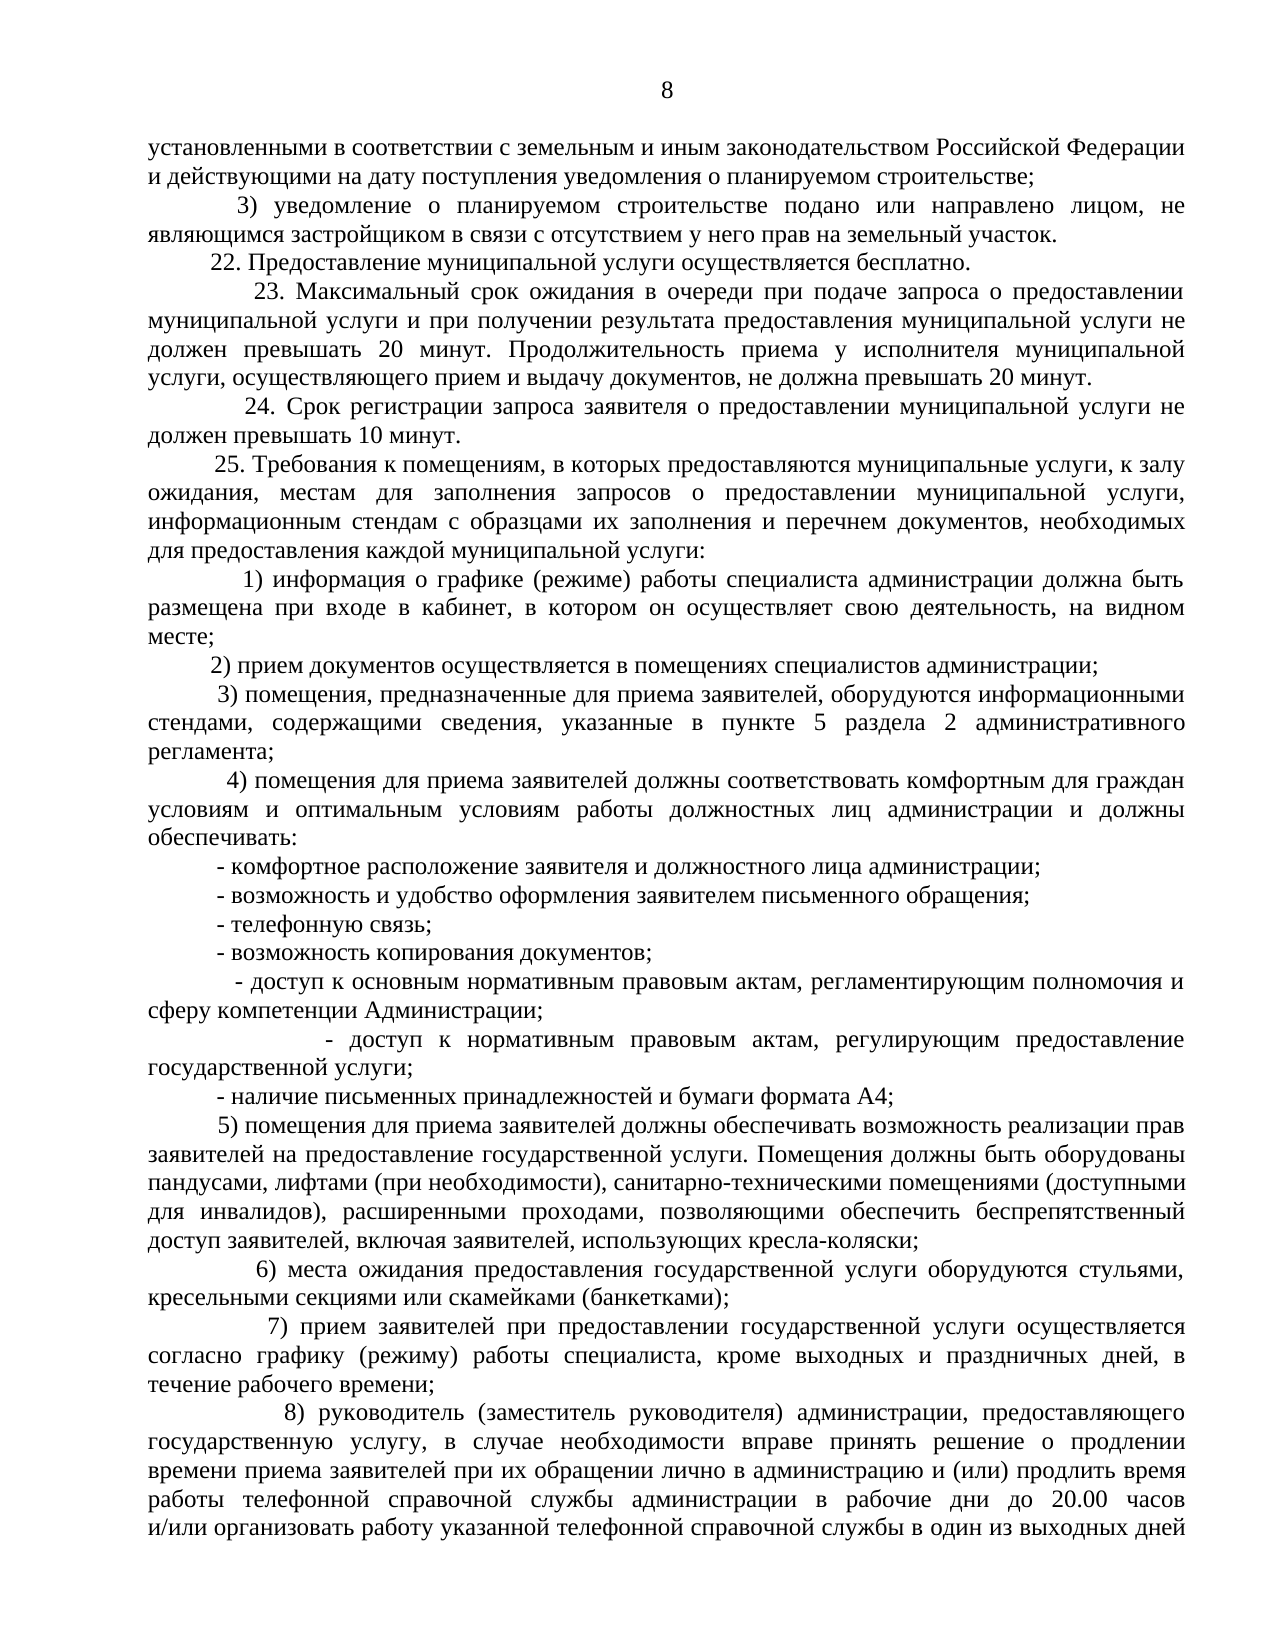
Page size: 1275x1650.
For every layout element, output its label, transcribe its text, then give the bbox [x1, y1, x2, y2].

text - возможность копирования документов; [148, 937, 1186, 966]
text 6) места ожидания предоставления государственной услуги оборудуются стульями, кресельными секциями или скамейками (банкетками); [148, 1254, 1186, 1311]
text - телефонную связь; [148, 909, 1186, 937]
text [148, 1397, 1186, 1541]
text 1) информация о графике (режиме) работы специалиста администрации должна быть размещена при входе в кабинет, в котором он осуществляет свою деятельность, на видном месте; [148, 564, 1186, 650]
text 24. Срок регистрации запроса заявителя о предоставлении муниципальной услуги не должен превышать 10 минут. [148, 391, 1186, 449]
text 5) помещения для приема заявителей должны обеспечивать возможность реализации прав заявителей на предоставление государственной услуги. Помещения должны быть оборудованы пандусами, лифтами (при необходимости), санитарно-техническими помещениями (доступными для инвалидов), расширенными проходами, позволяющими обеспечить беспрепятственный доступ заявителей, включая заявителей, использующих кресла-коляски; [148, 1110, 1186, 1254]
text - доступ к нормативным правовым актам, регулирующим предоставление государственной услуги; [148, 1024, 1186, 1081]
text - доступ к основным нормативным правовым актам, регламентирующим полномочия и сферу компетенции Администрации; [148, 966, 1186, 1024]
text - комфортное расположение заявителя и должностного лица администрации; [148, 851, 1186, 880]
text 23. Максимальный срок ожидания в очереди при подаче запроса о предоставлении муниципальной услуги и при получении результата предоставления муниципальной услуги не должен превышать 20 минут. Продолжительность приема у исполнителя муниципальной услуги, осуществляющего прием и выдачу документов, не должна превышать 20 минут. [148, 276, 1186, 391]
text 3) помещения, предназначенные для приема заявителей, оборудуются информационными стендами, содержащими сведения, указанные в пункте 5 раздела 2 административного регламента; [148, 679, 1186, 765]
text 3) уведомление о планируемом строительстве подано или направлено лицом, не являющимся застройщиком в связи с отсутствием у него прав на земельный участок. [148, 190, 1186, 247]
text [148, 132, 1186, 190]
text - возможность и удобство оформления заявителем письменного обращения; [148, 880, 1186, 909]
text - наличие письменных принадлежностей и бумаги формата A4; [148, 1081, 1186, 1110]
text 7) прием заявителей при предоставлении государственной услуги осуществляется согласно графику (режиму) работы специалиста, кроме выходных и праздничных дней, в течение рабочего времени; [148, 1311, 1186, 1397]
text 22. Предоставление муниципальной услуги осуществляется бесплатно. [148, 247, 1186, 276]
text 25. Требования к помещениям, в которых предоставляются муниципальные услуги, к залу ожидания, местам для заполнения запросов о предоставлении муниципальной услуги, информационным стендам с образцами их заполнения и перечнем документов, необходимых для предоставления каждой муниципальной услуги: [148, 449, 1186, 564]
text 4) помещения для приема заявителей должны соответствовать комфортным для граждан условиям и оптимальным условиям работы должностных лиц администрации и должны обеспечивать: [148, 765, 1186, 851]
text 2) прием документов осуществляется в помещениях специалистов администрации; [148, 650, 1186, 679]
